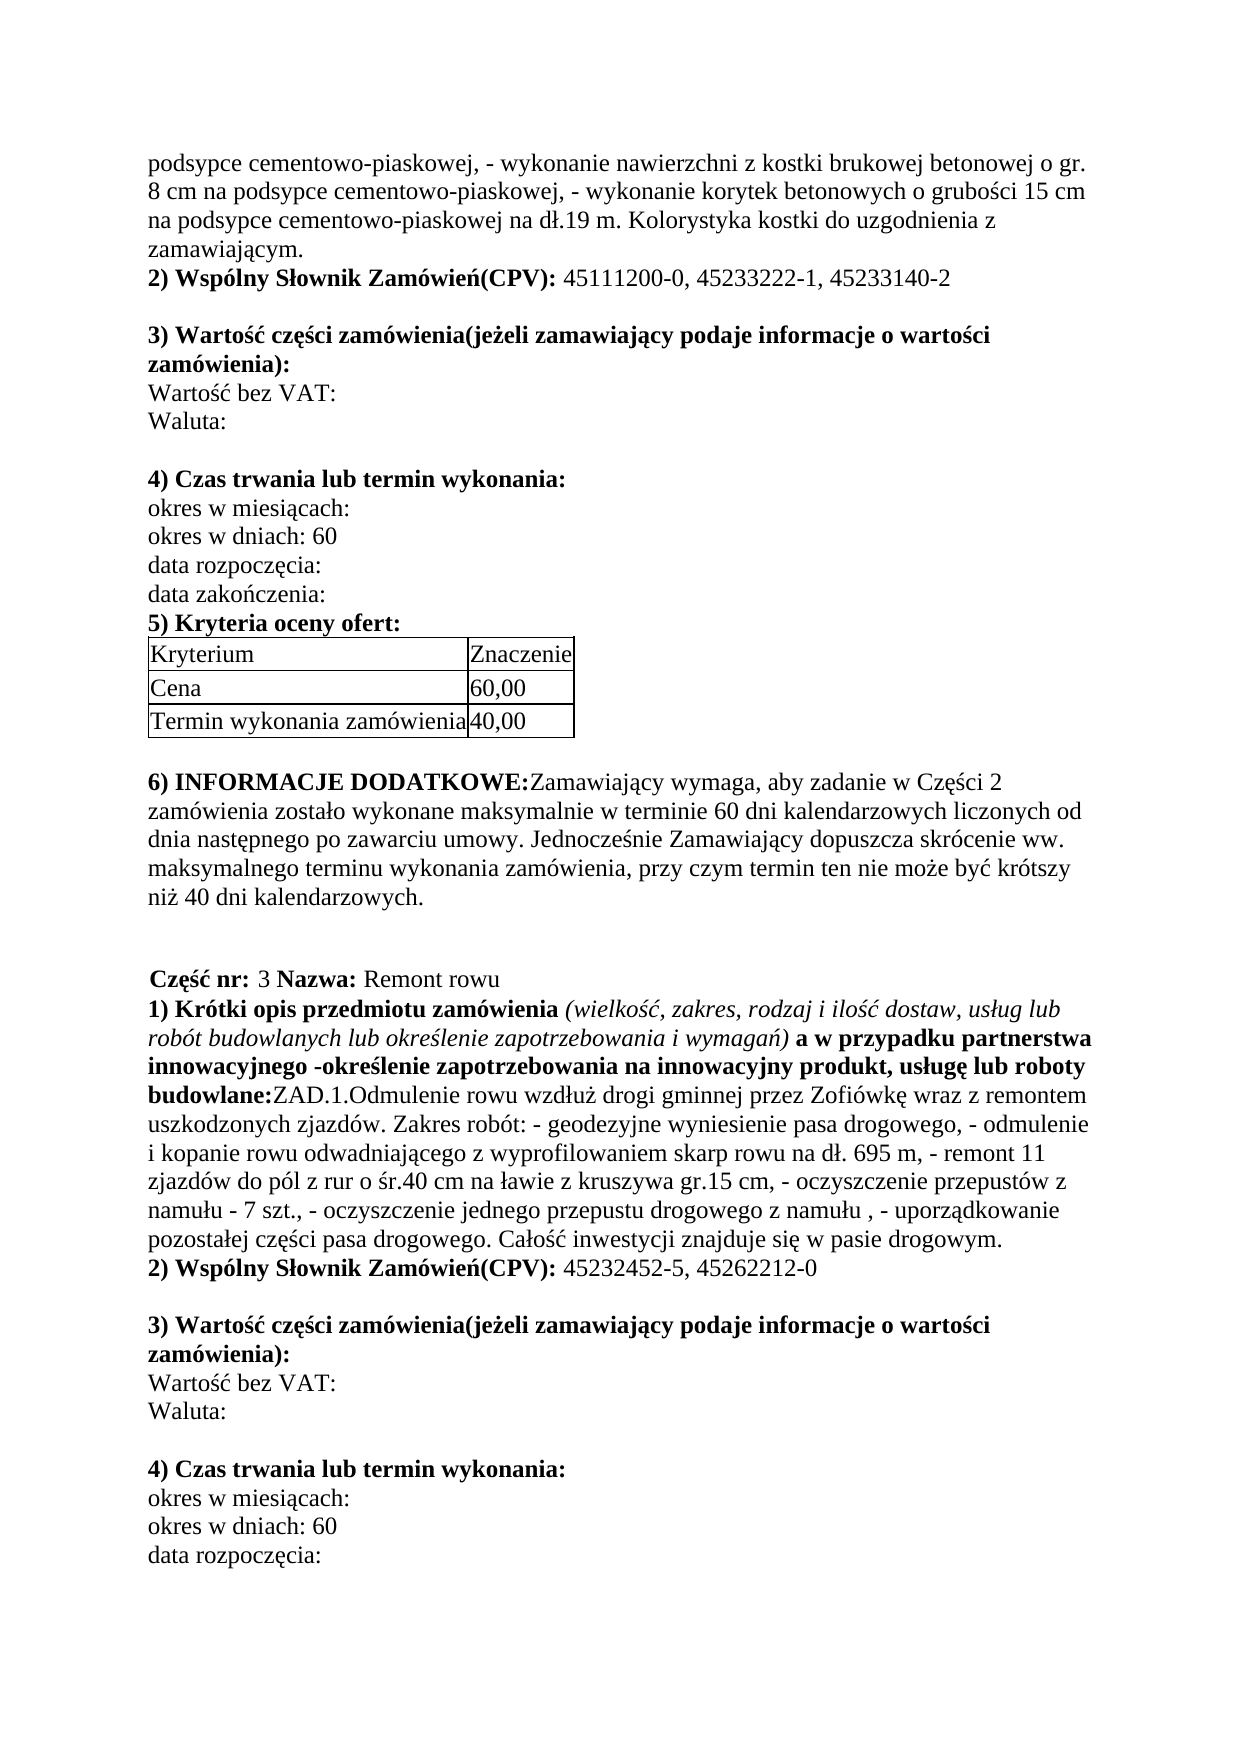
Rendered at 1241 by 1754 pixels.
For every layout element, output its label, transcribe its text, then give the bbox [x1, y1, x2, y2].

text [148, 148, 1093, 636]
table_cell Cena [149, 671, 467, 703]
table_header Znaczenie [469, 638, 573, 670]
table_header Remont rowu [362, 962, 506, 994]
table_cell Termin wykonania zamówienia [149, 705, 467, 737]
table_header 3 [256, 962, 275, 994]
table_cell 40,00 [469, 705, 573, 737]
text 6) INFORMACJE DODATKOWE:Zamawiający wymaga, aby zadanie w Części 2 zamówienia zostało wykonane maksymalnie w terminie 60 dni kalendarzowych liczonych od dnia następnego po zawarciu umowy. Jednocześnie Zamawiający dopuszcza skrócenie ww. maksymalnego terminu wykonania zamówienia, przy czym termin ten nie może być krótszy niż 40 dni kalendarzowych. [148, 738, 1093, 937]
table_header Kryterium [149, 638, 467, 670]
table_cell 60,00 [469, 671, 573, 703]
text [148, 994, 1093, 1569]
table_header Nazwa: [275, 962, 362, 994]
table_header Część nr: [148, 962, 256, 994]
